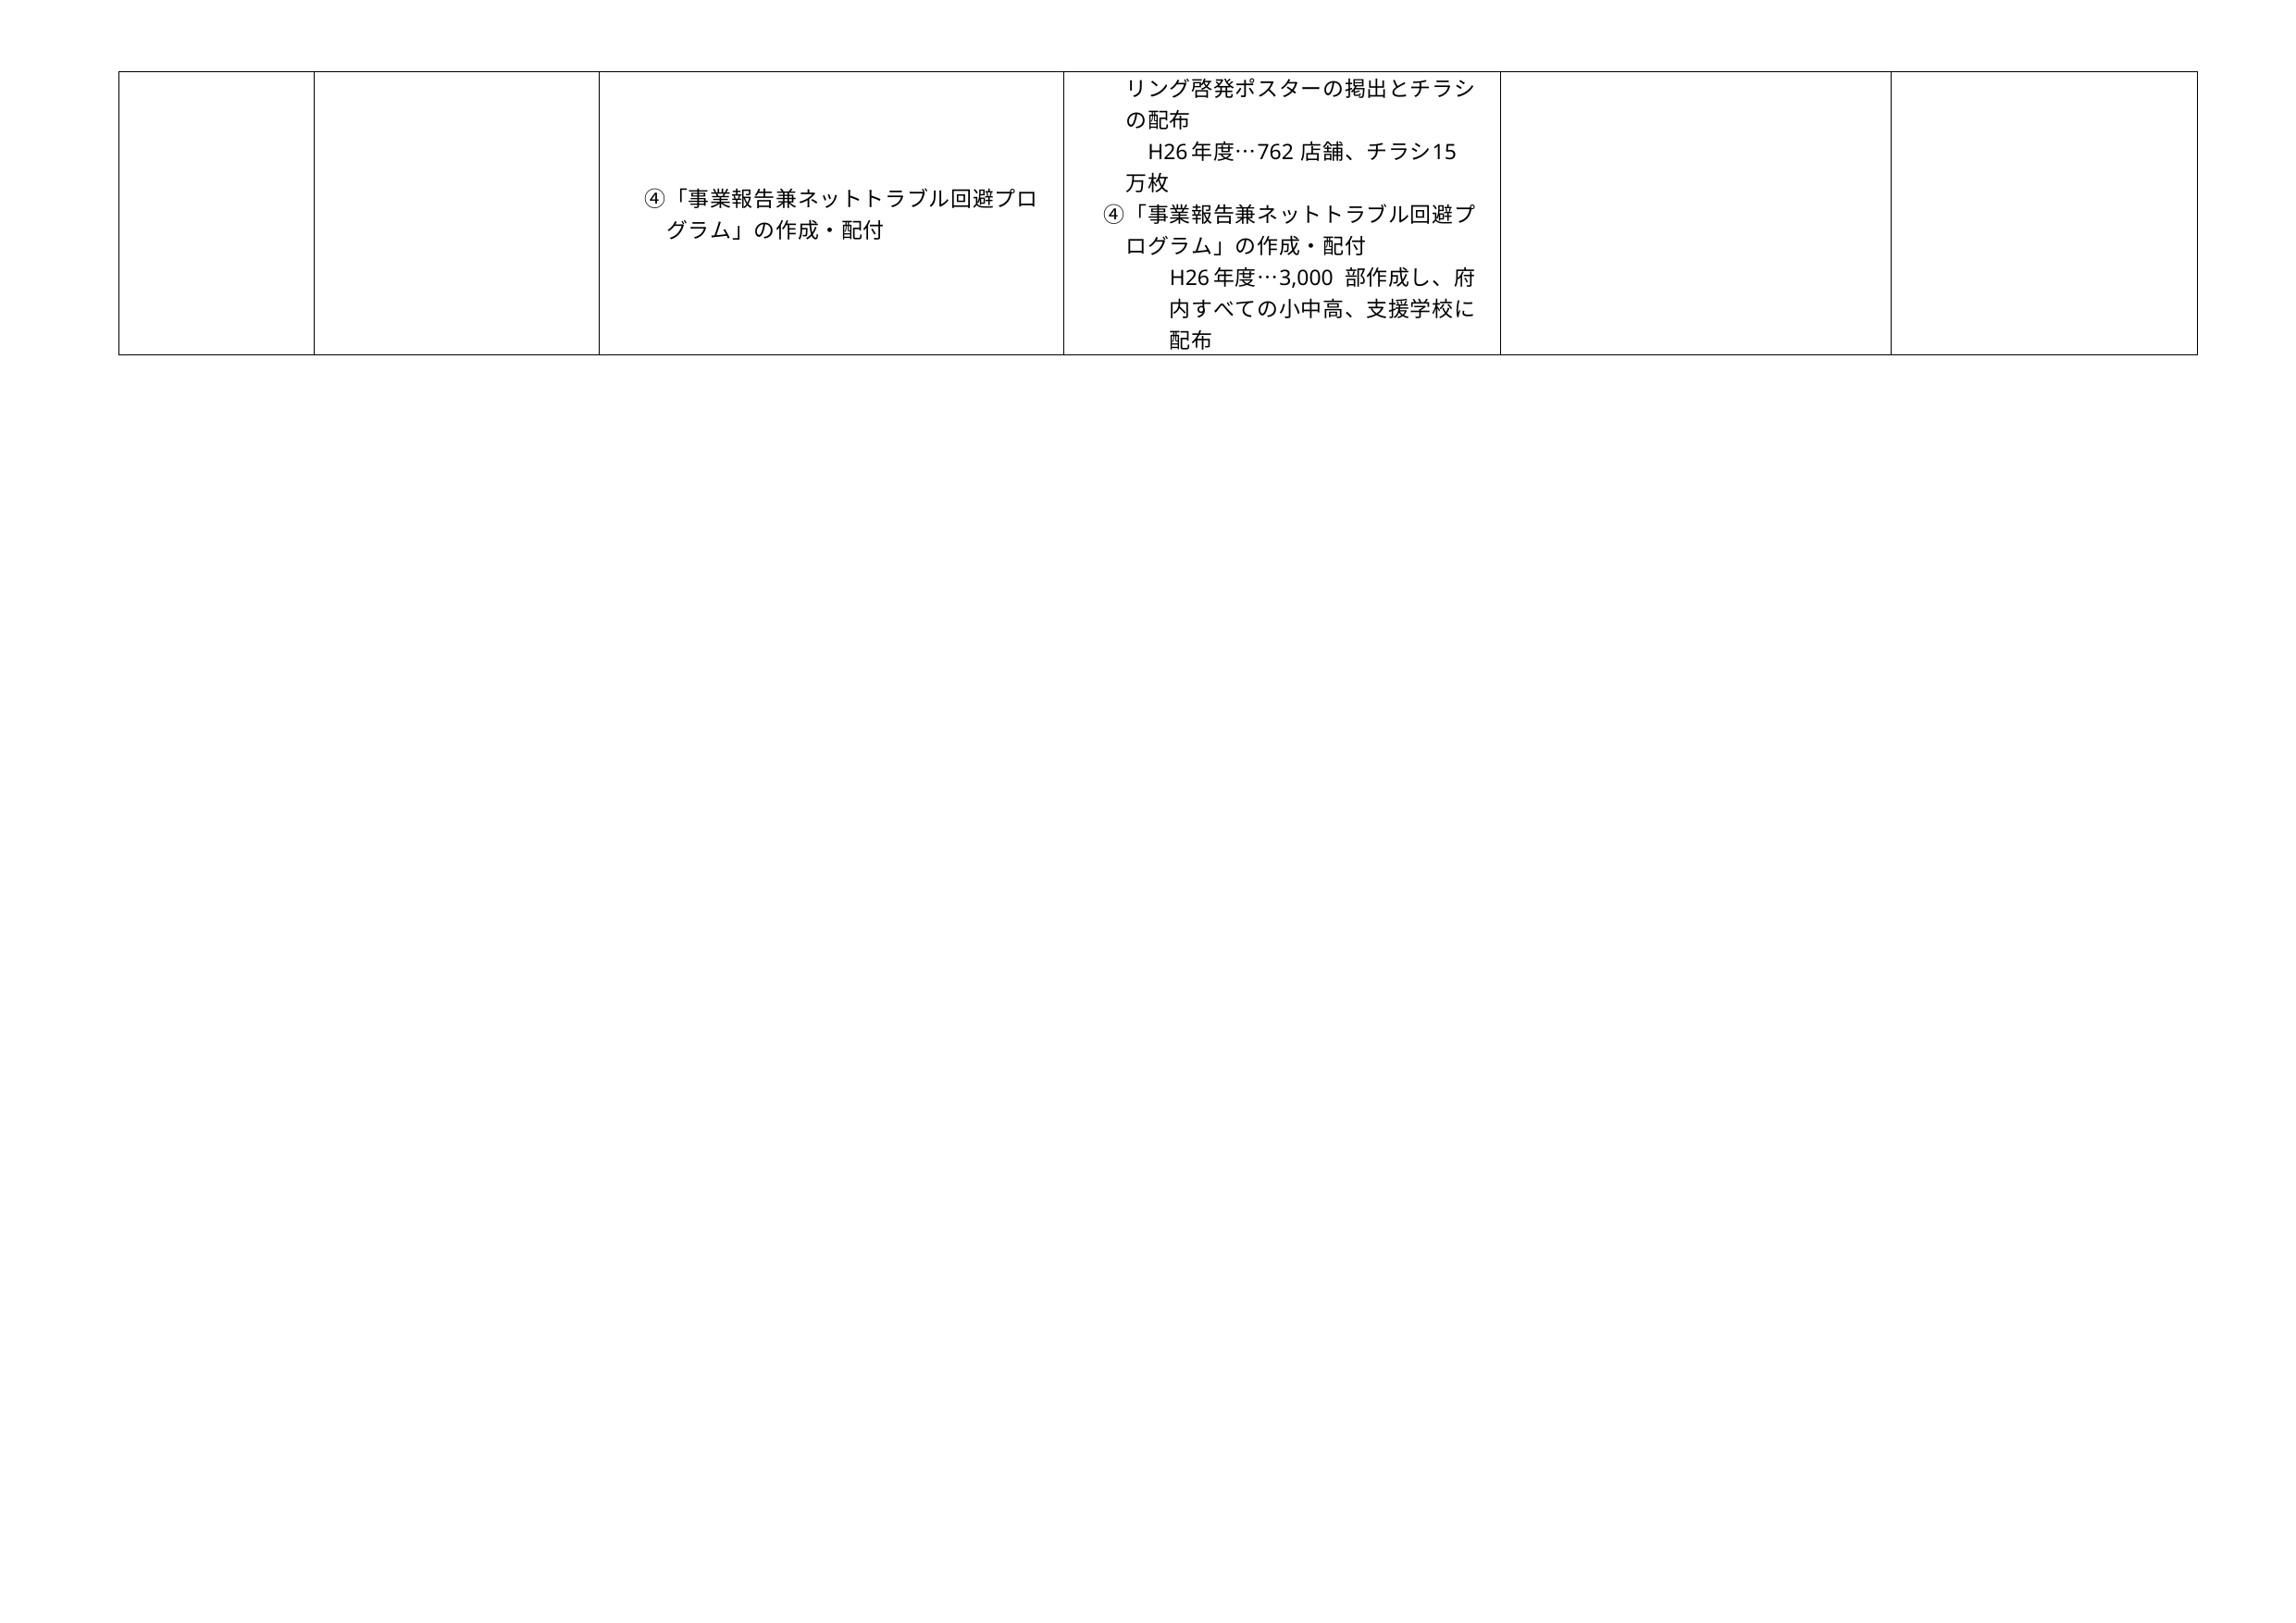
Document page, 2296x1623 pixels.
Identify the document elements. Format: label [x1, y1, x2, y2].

table_cell [119, 72, 314, 354]
table_cell [1892, 72, 2197, 354]
table_cell [315, 72, 599, 354]
table_cell [600, 72, 1063, 354]
table_cell [1064, 72, 1500, 354]
table_cell [1501, 72, 1891, 354]
